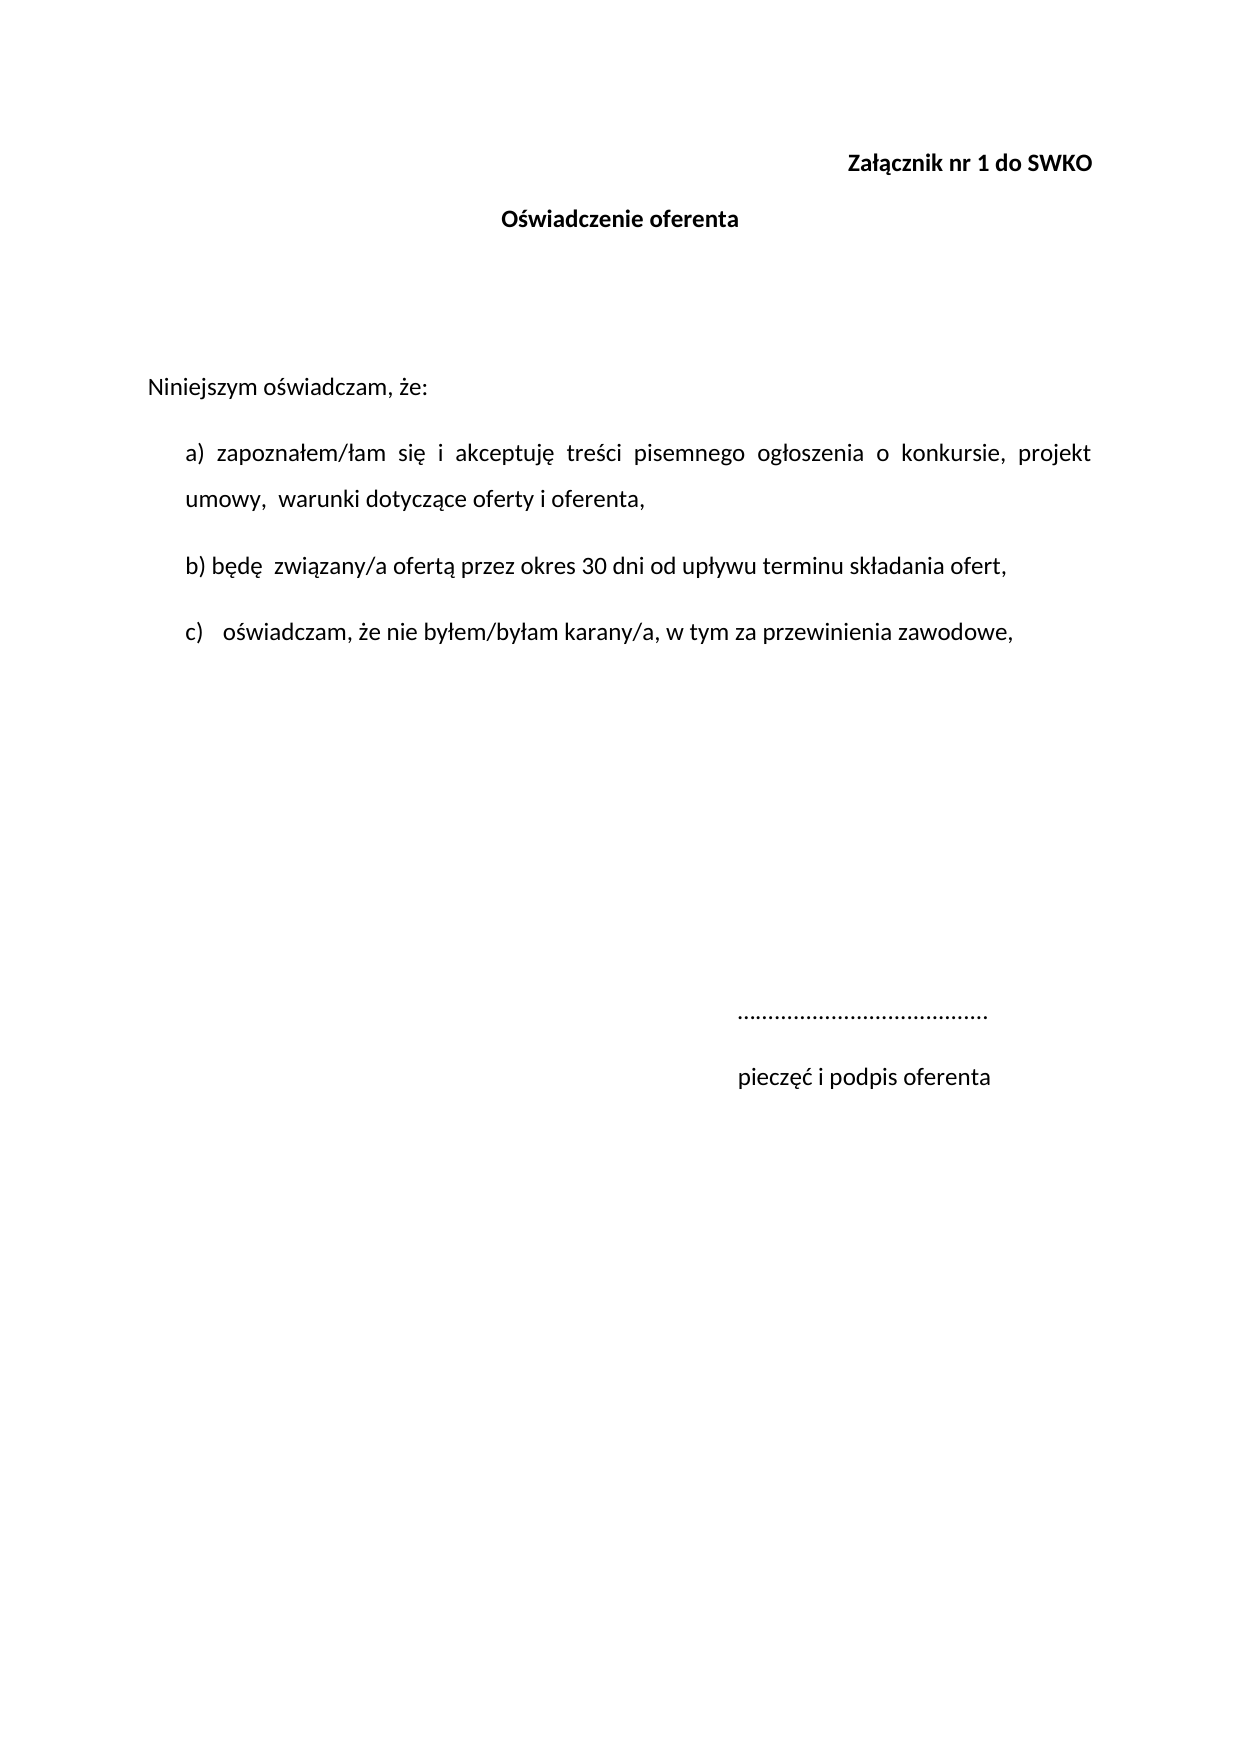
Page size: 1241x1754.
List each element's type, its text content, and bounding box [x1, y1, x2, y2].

text pieczęć i podpis oferenta [185, 1061, 1093, 1092]
list oświadczam, że nie byłem/byłam karany/a, w tym za przewinienia zawodowe, [185, 616, 1093, 647]
text Oświadczenie oferenta [148, 203, 1093, 234]
text Załącznik nr 1 do SWKO [148, 148, 1093, 178]
text a) zapoznałem/łam się i akceptuję treści pisemnego ogłoszenia o konkursie, projekt umowy, warunki dotyczące oferty i oferenta, [185, 437, 1093, 514]
text b) będę związany/a ofertą przez okres 30 dni od upływu terminu składania ofert, [185, 550, 1093, 580]
text Niniejszym oświadczam, że: [148, 371, 1093, 401]
text …..................................... [185, 995, 1093, 1025]
